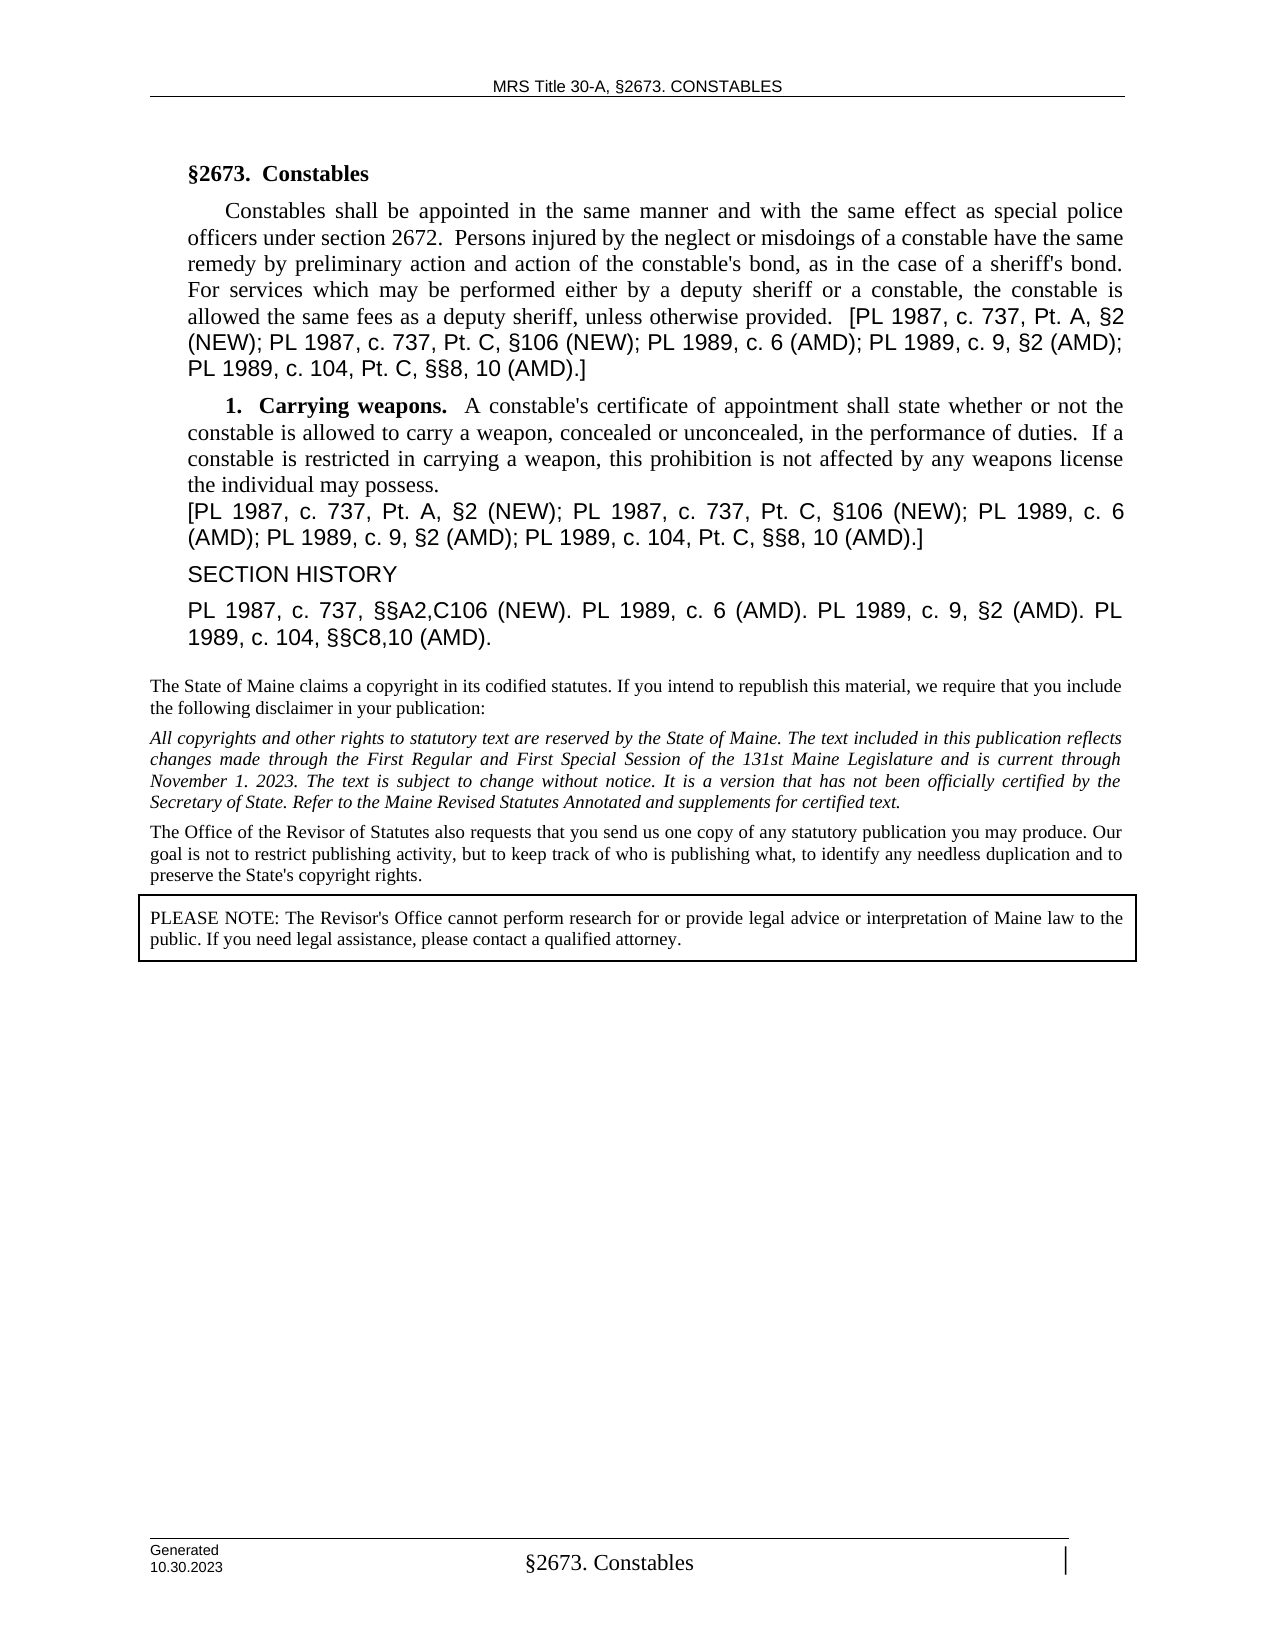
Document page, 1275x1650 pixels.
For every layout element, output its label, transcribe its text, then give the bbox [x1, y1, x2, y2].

text PLEASE NOTE: The Revisor's Office cannot perform research for or provide legal advice or interpretation of Maine law to the public. If you need legal assistance, please contact a qualified attorney. [140, 896, 1135, 960]
text 1. Carrying weapons. A constable's certificate of appointment shall state whether or not the constable is allowed to carry a weapon, concealed or unconcealed, in the performance of duties. If a constable is restricted in carrying a weapon, this prohibition is not affected by any weapons license the individual may possess. [187, 392, 1125, 498]
text [PL 1987, c. 737, Pt. A, §2 (NEW); PL 1987, c. 737, Pt. C, §106 (NEW); PL 1989, c. 6 (AMD); PL 1989, c. 9, §2 (AMD); PL 1989, c. 104, Pt. C, §§8, 10 (AMD).] [187, 498, 1125, 550]
text The Office of the Revisor of Statutes also requests that you send us one copy of any statutory publication you may produce. Our goal is not to restrict publishing activity, but to keep track of who is publishing what, to identify any needless duplication and to preserve the State's copyright rights. [150, 821, 1125, 886]
text SECTION HISTORY [187, 561, 1125, 587]
text All copyrights and other rights to statutory text are reserved by the State of Maine. The text included in this publication reflects changes made through the First Regular and First Special Session of the 131st Maine Legislature and is current through November 1. 2023 . The text is subject to change without notice. It is a version that has not been officially certified by the Secretary of State. Refer to the Maine Revised Statutes Annotated and supplements for certified text. [150, 727, 1125, 813]
text Constables shall be appointed in the same manner and with the same effect as special police officers under section 2672. Persons injured by the neglect or misdoings of a constable have the same remedy by preliminary action and action of the constable's bond, as in the case of a sheriff's bond. For services which may be performed either by a deputy sheriff or a constable, the constable is allowed the same fees as a deputy sheriff, unless otherwise provided. [PL 1987, c. 737, Pt. A, §2 (NEW); PL 1987, c. 737, Pt. C, §106 (NEW); PL 1989, c. 6 (AMD); PL 1989, c. 9, §2 (AMD); PL 1989, c. 104, Pt. C, §§8, 10 (AMD).] [187, 197, 1125, 382]
text The State of Maine claims a copyright in its codified statutes. If you intend to republish this material, we require that you include the following disclaimer in your publication: [150, 675, 1125, 718]
text §2673. Constables [187, 160, 1125, 187]
text PL 1987, c. 737, §§A2,C106 (NEW). PL 1989, c. 6 (AMD). PL 1989, c. 9, §2 (AMD). PL 1989, c. 104, §§C8,10 (AMD). [187, 597, 1125, 650]
